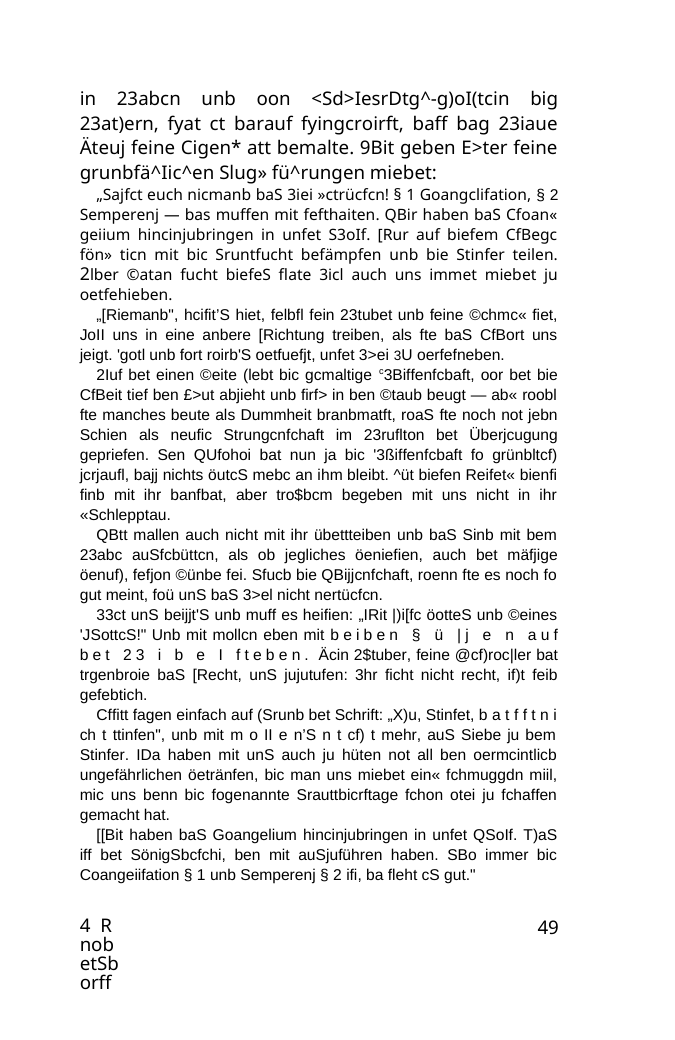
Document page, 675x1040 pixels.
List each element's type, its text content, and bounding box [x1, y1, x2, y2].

text Cffitt fagen einfach auf (Srunb bet Schrift: „X)u, Stinfet, b a t f f t n i ch t ttinfen", unb mit m o II e n’S n t cf) t mehr, auS Siebe ju bem Stinfer. IDa haben mit unS auch ju hüten not all ben oermcintlicb ungefährlichen öetränfen, bic man uns miebet ein« fchmuggdn miil, mic uns benn bic fogenannte Srauttbicrftage fchon otei ju fchaffen gemacht hat. [79, 704, 558, 824]
list RnobetSborff [79, 918, 122, 993]
text „[Riemanb", hcifit’S hiet, felbfl fein 23tubet unb feine ©chmc« fiet, JoII uns in eine anbere [Richtung treiben, als fte baS CfBort uns jeigt. 'gotl unb fort roirb'S oetfuefjt, unfet 3>ei 3U oerfefneben. [79, 304, 558, 364]
text QBtt mallen auch nicht mit ihr übettteiben unb baS Sinb mit bem 23abc auSfcbüttcn, als ob jegliches öeniefien, auch bet mäfjige öenuf), fefjon ©ünbe fei. Sfucb bie QBijjcnfchaft, roenn fte es noch fo gut meint, foü unS baS 3>el nicht nertücfcn. [79, 524, 558, 604]
text in 23abcn unb oon <Sd>IesrDtg^-g)oI(tcin big 23at)ern, fyat ct barauf fyingcroirft, baff bag 23iaue Äteuj feine Cigen* att bemalte. 9Bit geben E>ter feine grunbfä^Iic^en Slug» fü^rungen miebet: [79, 86, 558, 184]
text 2Iuf bet einen ©eite (lebt bic gcmaltige c3Biffenfcbaft, oor bet bie CfBeit tief ben £>ut abjieht unb firf> in ben ©taub beugt — ab« roobl fte manches beute als Dummheit branbmatft, roaS fte noch not jebn Schien als neufic Strungcnfchaft im 23ruflton bet Überjcugung gepriefen. Sen QUfohoi bat nun ja bic '3ßiffenfcbaft fo grünbltcf) jcrjaufl, bajj nichts öutcS mebc an ihm bleibt. ^üt biefen Reifet« bienfi finb mit ihr banfbat, aber tro$bcm begeben mit uns nicht in ihr «Schlepptau. [79, 364, 558, 524]
text 33ct unS beijjt'S unb muff es heifien: „IRit |)i[fc öotteS unb ©eines 'JSottcS!" Unb mit mollcn eben mit beiben § ü |j e n auf bet 23 i b e I fteben. Äcin 2$tuber, feine @cf)roc|ler bat trgenbroie baS [Recht, unS jujutufen: 3hr ficht nicht recht, if)t feib gefebtich. [79, 604, 558, 704]
text „Sajfct euch nicmanb baS 3iei »ctrücfcn! § 1 Goangclifation, § 2 Semperenj — bas muffen mit fefthaiten. QBir haben baS Cfoan« geiium hincinjubringen in unfet S3oIf. [Rur auf biefem CfBegc fön» ticn mit bic Sruntfucht befämpfen unb bie Stinfer teilen. 2lber ©atan fucht biefeS flate 3icl auch uns immet miebet ju oetfehieben. [79, 184, 558, 304]
text [[Bit haben baS Goangelium hincinjubringen in unfet QSoIf. T)aS iff bet SönigSbcfchi, ben mit auSjuführen haben. SBo immer bic Coangeiifation § 1 unb Semperenj § 2 ifi, ba fleht cS gut." [79, 824, 558, 884]
text 49 [537, 919, 559, 938]
